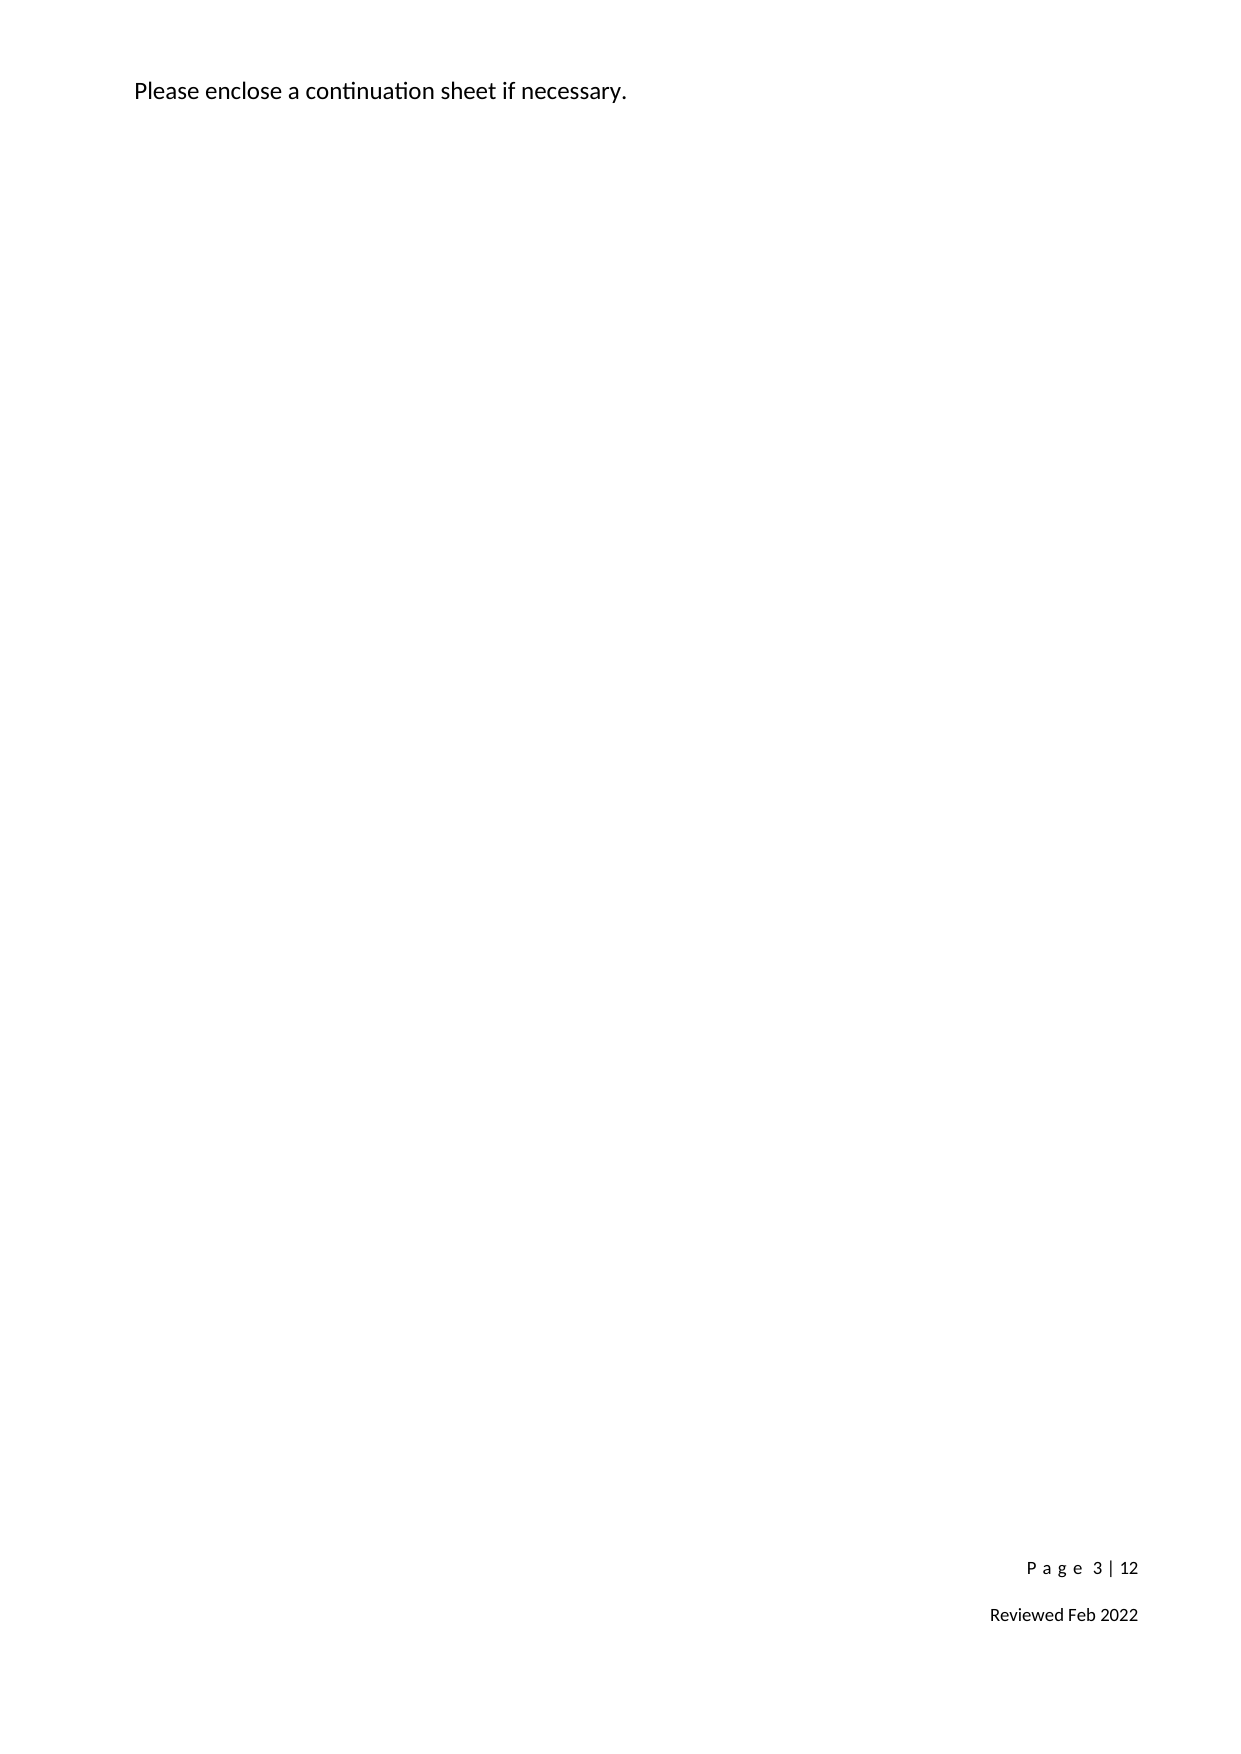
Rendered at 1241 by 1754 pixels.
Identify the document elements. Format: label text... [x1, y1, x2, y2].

text Please enclose a continuation sheet if necessary. [134, 75, 1165, 106]
